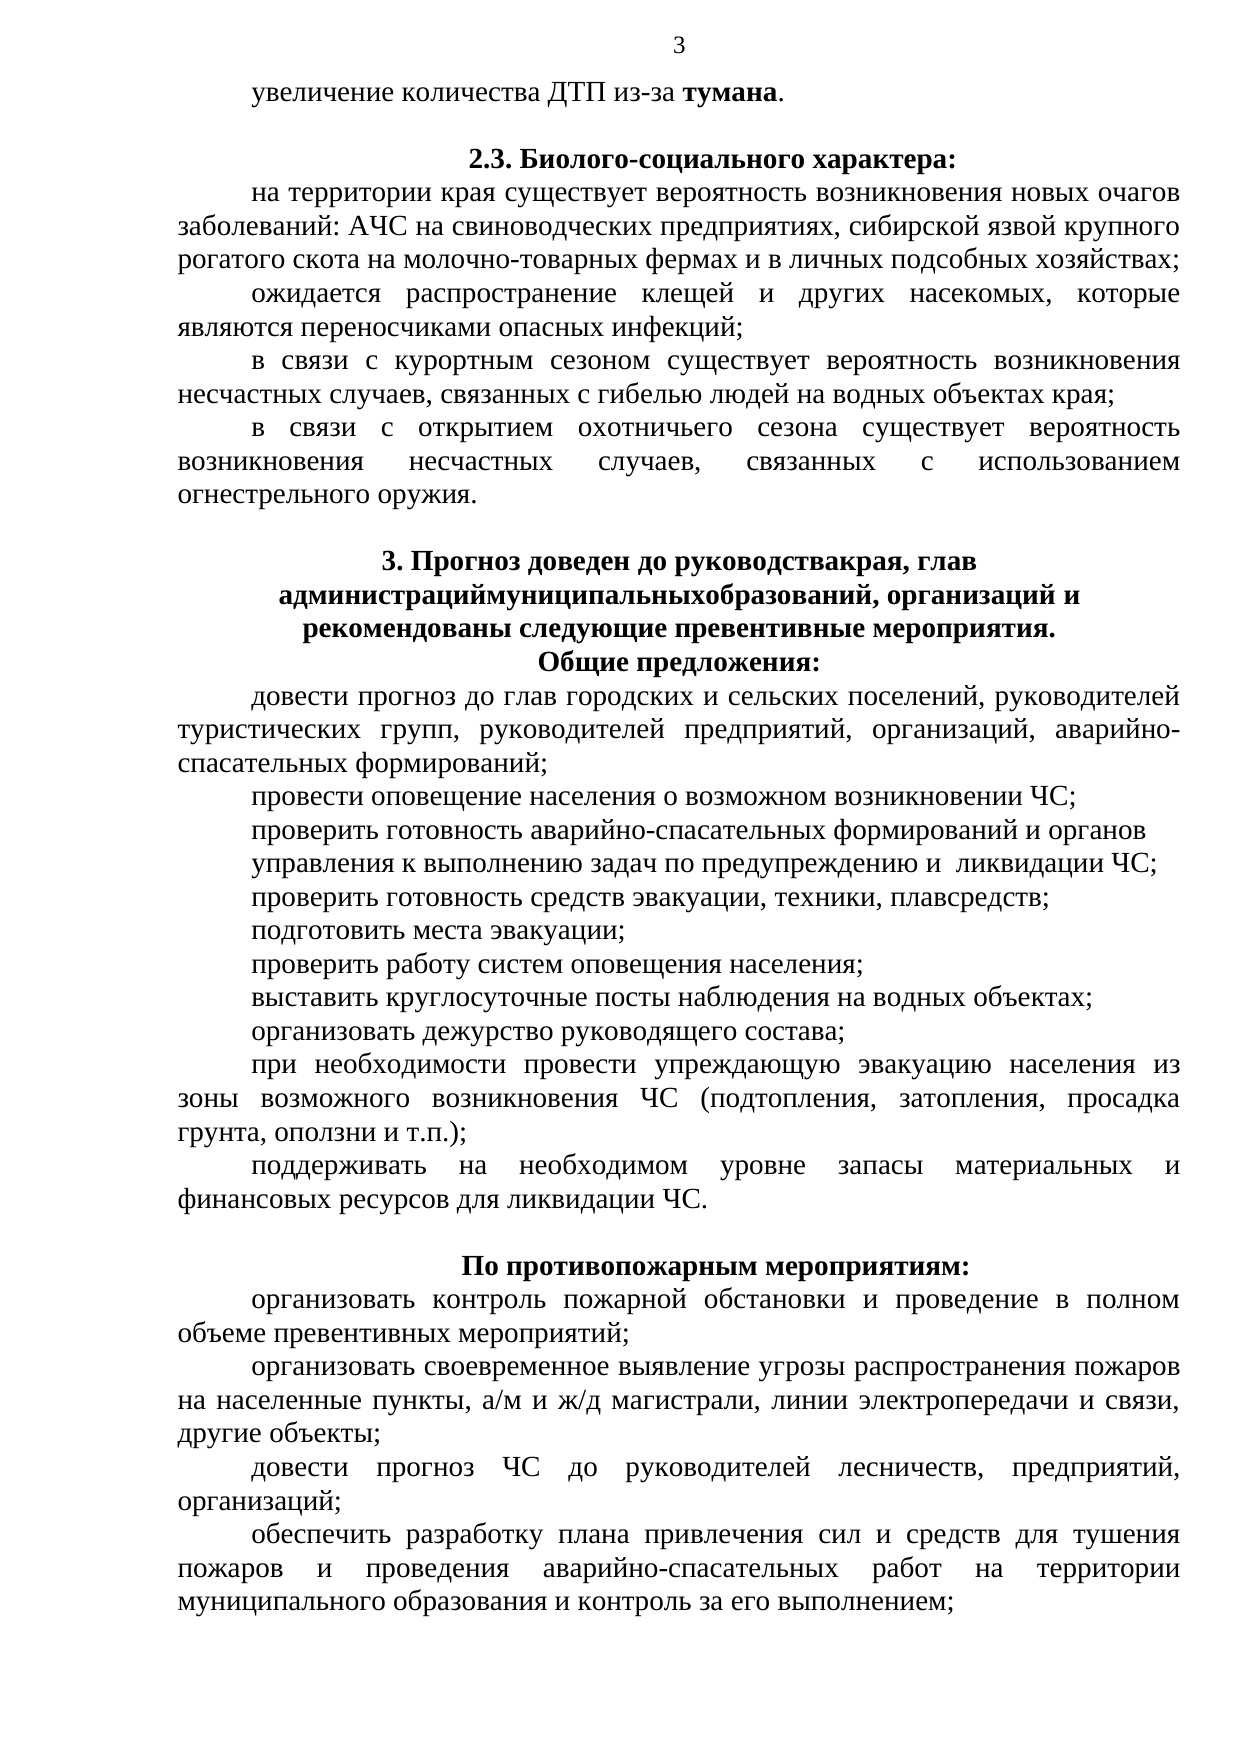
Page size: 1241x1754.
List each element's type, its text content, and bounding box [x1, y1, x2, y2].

text проверить готовность аварийно-спасательных формирований и органов [177, 812, 1181, 845]
text на территории края существует вероятность возникновения новых очагов заболеваний: АЧС на свиноводческих предприятиях, сибирской язвой крупного рогатого скота на молочно-товарных фермах и в личных подсобных хозяйствах; [177, 174, 1181, 275]
text в связи с открытием охотничьего сезона существует вероятность возникновения несчастных случаев, связанных с использованием огнестрельного оружия. [177, 409, 1181, 510]
text управления к выполнению задач по предупреждению и ликвидации ЧС; [177, 845, 1181, 879]
text провести оповещение населения о возможном возникновении ЧС; [177, 778, 1181, 812]
text увеличение количества ДТП из-за тумана. [177, 74, 1181, 107]
text организовать контроль пожарной обстановки и проведение в полном объеме превентивных мероприятий; [177, 1281, 1181, 1348]
text организовать своевременное выявление угрозы распространения пожаров на населенные пункты, а/м и ж/д магистрали, линии электропередачи и связи, другие объекты; [177, 1348, 1181, 1449]
text проверить работу систем оповещения населения; [177, 946, 1181, 979]
text ожидается распространение клещей и других насекомых, которые являются переносчиками опасных инфекций; [177, 275, 1181, 342]
text Общие предложения: [177, 644, 1181, 678]
text организовать дежурство руководящего состава; [177, 1013, 1181, 1047]
text в связи с курортным сезоном существует вероятность возникновения несчастных случаев, связанных с гибелью людей на водных объектах края; [177, 342, 1181, 409]
text поддерживать на необходимом уровне запасы материальных и финансовых ресурсов для ликвидации ЧС. [177, 1147, 1181, 1214]
text По противопожарным мероприятиям: [177, 1248, 1181, 1281]
text довести прогноз ЧС до руководителей лесничеств, предприятий, организаций; [177, 1449, 1181, 1516]
text 2.3. Биолого-социального характера: [244, 141, 1181, 174]
text подготовить места эвакуации; [177, 912, 1181, 946]
text выставить круглосуточные посты наблюдения на водных объектах; [177, 979, 1181, 1013]
text при необходимости провести упреждающую эвакуацию населения из зоны возможного возникновения ЧС (подтопления, затопления, просадка грунта, оползни и т.п.); [177, 1047, 1181, 1147]
text довести прогноз до глав городских и сельских поселений, руководителей туристических групп, руководителей предприятий, организаций, аварийно-спасательных формирований; [177, 678, 1181, 778]
text 3. Прогноз доведен до руководствакрая, глав администрациймуниципальныхобразований, организаций и рекомендованы следующие превентивные мероприятия. [177, 543, 1181, 644]
text проверить готовность средств эвакуации, техники, плавсредств; [177, 879, 1181, 912]
text обеспечить разработку плана привлечения сил и средств для тушения пожаров и проведения аварийно-спасательных работ на территории муниципального образования и контроль за его выполнением; [177, 1516, 1181, 1617]
